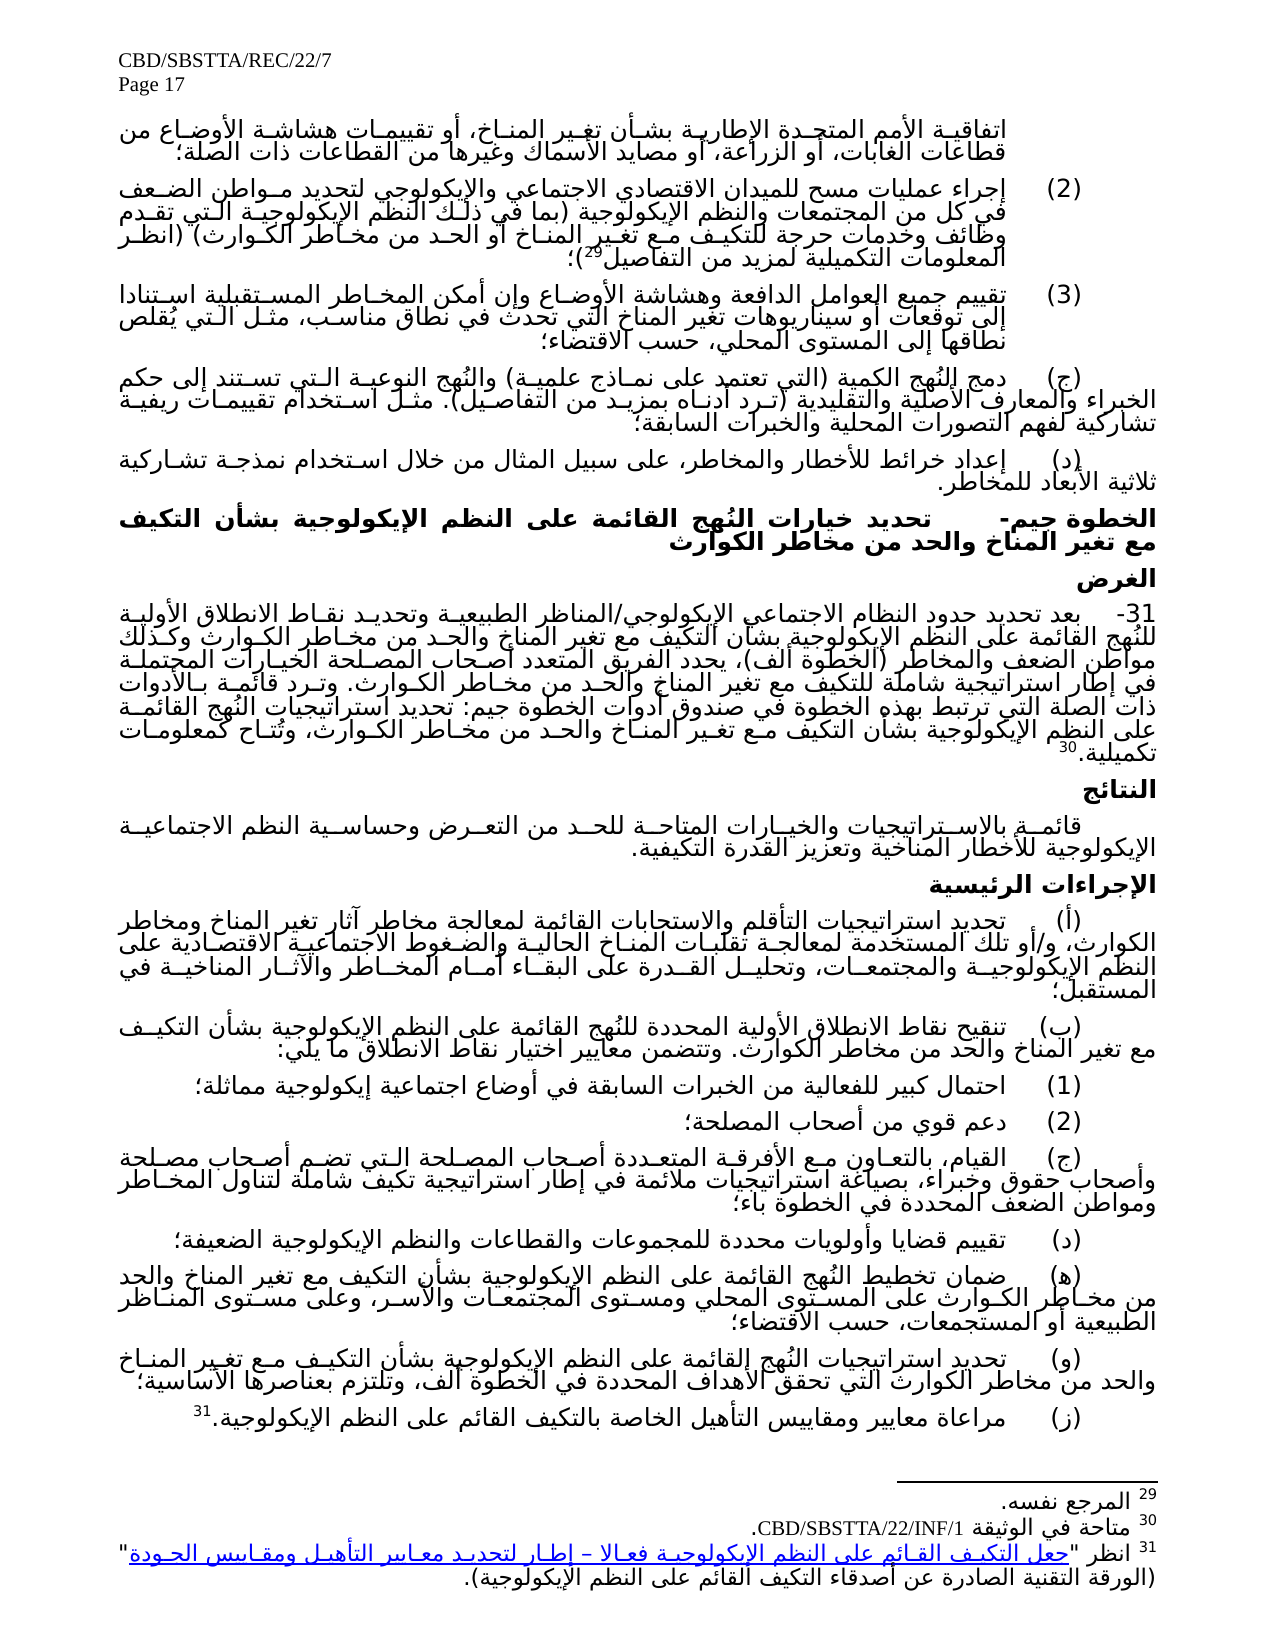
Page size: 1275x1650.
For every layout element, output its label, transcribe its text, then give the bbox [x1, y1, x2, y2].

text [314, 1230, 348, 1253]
text (د) إعداد خرائط للأخطار والمخاطر، على سبيل المثال من خلال استخدام نمذجة تشاركية ثلاثية الأبعاد للمخاطر. [118, 450, 1157, 497]
text (ﻫ) ضمان تخطيط النُهج القائمة على النظم الإيكولوجية بشأن التكيف مع تغير المناخ والحد من مخاطر الكوارث على المستوى المحلي ومستوى المجتمعات والأسر، وعلى مستوى المناظر الطبيعية أو المستجمعات، حسب الاقتضاء؛ [118, 1266, 1157, 1336]
text الإجراءات الرئيسية [1006, 875, 1157, 898]
text قائمة بالاستراتيجيات والخيارات المتاحة للحد من التعرض وحساسية النظم الاجتماعية الإيكولوجية للأخطار المناخية وتعزيز القدرة التكيفية. [118, 816, 1157, 862]
text الغرض [118, 568, 1157, 592]
text (أ) تحديد استراتيجيات التأقلم والاستجابات القائمة لمعالجة مخاطر آثار تغير المناخ ومخاطر الكوارث، و/أو تلك المستخدمة لمعالجة تقلبات المناخ الحالية والضغوط الاجتماعية الاقتصادية على النظم الإيكولوجية والمجتمعات، وتحليل القدرة على البقاء أمام المخاطر والآثار المناخية في المستقبل؛ [118, 911, 1157, 1004]
text (1) احتمال كبير للفعالية من الخبرات السابقة في أوضاع اجتماعية إيكولوجية مماثلة؛ [338, 1076, 742, 1099]
text (د) تقييم قضايا وأولويات محددة للمجموعات والقطاعات والنظم الإيكولوجية الضعيفة؛ [838, 1230, 1157, 1253]
text (ز) مراعاة معايير ومقاييس التأهيل الخاصة بالتكيف القائم على النظم الإيكولوجية. [343, 1407, 1157, 1431]
text (ج) دمج النُهج الكمية (التي تعتمد على نماذج علمية) والنُهج النوعية التي تستند إلى حكم الخبراء والمعارف الأصلية والتقليدية (ترد أدناه بمزيد من التفاصيل). مثل استخدام تقييمات ريفية تشاركية لفهم التصورات المحلية والخبرات السابقة؛ [118, 367, 1157, 437]
text (1) احتمال كبير للفعالية من الخبرات السابقة في أوضاع اجتماعية إيكولوجية مماثلة؛ [708, 1076, 924, 1099]
text (2) إجراء عمليات مسح للميدان الاقتصادي الاجتماعي والإيكولوجي لتحديد مواطن الضعف في كل من المجتمعات والنظم الإيكولوجية (بما في ذلك النظم الإيكولوجية التي تقدم وظائف وخدمات حرجة للتكيف مع تغير المناخ أو الحد من مخاطر الكوارث) (انظر المعلومات التكميلية لمزيد من التفاصيل)؛ [118, 179, 1082, 272]
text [118, 120, 1082, 167]
text (و) تحديد استراتيجيات النُهج القائمة على النظم الإيكولوجية بشأن التكيف مع تغير المناخ والحد من مخاطر الكوارث التي تحقق الأهداف المحددة في الخطوة ألف، وتلتزم بعناصرها الأساسية؛ [487, 1348, 1157, 1395]
text (د) تقييم قضايا وأولويات محددة للمجموعات والقطاعات والنظم الإيكولوجية الضعيفة؛ [118, 1230, 323, 1253]
text النتائج [118, 780, 1157, 803]
text (2) دعم قوي من أصحاب المصلحة؛ [118, 1112, 1082, 1135]
text (1) احتمال كبير للفعالية من الخبرات السابقة في أوضاع اجتماعية إيكولوجية مماثلة؛ [118, 1076, 326, 1099]
text (ب) تنقيح نقاط الانطلاق الأولية المحددة للنُهج القائمة على النظم الإيكولوجية بشأن التكيف مع تغير المناخ والحد من مخاطر الكوارث. وتتضمن معايير اختيار نقاط الانطلاق ما يلي: [118, 1017, 1157, 1063]
text الخطوة جيم- تحديد خيارات النُهج القائمة على النظم الإيكولوجية بشأن التكيف مع تغير المناخ والحد من مخاطر الكوارث [118, 509, 1157, 556]
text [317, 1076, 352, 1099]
text (د) تقييم قضايا وأولويات محددة للمجموعات والقطاعات والنظم الإيكولوجية الضعيفة؛ [394, 1230, 698, 1253]
text (3) تقييم جميع العوامل الدافعة وهشاشة الأوضاع وإن أمكن المخاطر المستقبلية استنادا إلى توقعات أو سيناريوهات تغير المناخ التي تحدث في نطاق مناسب، مثل التي يُقلص نطاقها إلى المستوى المحلي، حسب الاقتضاء؛ [118, 285, 1082, 355]
text (و) تحديد استراتيجيات النُهج القائمة على النظم الإيكولوجية بشأن التكيف مع تغير المناخ والحد من مخاطر الكوارث التي تحقق الأهداف المحددة في الخطوة ألف، وتلتزم بعناصرها الأساسية؛ [118, 1348, 523, 1395]
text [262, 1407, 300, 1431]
text الإجراءات الرئيسية [118, 875, 1017, 898]
text 31- بعد تحديد حدود النظام الاجتماعي الإيكولوجي/المناظر الطبيعية وتحديد نقاط الانطلاق الأولية للنُهج القائمة على النظم الإيكولوجية بشأن التكيف مع تغير المناخ والحد من مخاطر الكوارث وكذلك مواطن الضعف والمخاطر (الخطوة ألف)، يحدد الفريق المتعدد أصحاب المصلحة الخيارات المحتملة في إطار استراتيجية شاملة للتكيف مع تغير المناخ والحد من مخاطر الكوارث. وترد قائمة بالأدوات ذات الصلة التي ترتبط بهذه الخطوة في صندوق أدوات الخطوة جيم: تحديد استراتيجيات النُهج القائمة على النظم الإيكولوجية بشأن التكيف مع تغير المناخ والحد من مخاطر الكوارث، وتُتاح كمعلومات تكميلية. [118, 604, 1157, 767]
text (ج) القيام، بالتعاون مع الأفرقة المتعددة أصحاب المصلحة التي تضم أصحاب مصلحة وأصحاب حقوق وخبراء، بصياغة استراتيجيات ملائمة في إطار استراتيجية تكيف شاملة لتناول المخاطر ومواطن الضعف المحددة في الخطوة باء؛ [118, 1147, 1157, 1217]
